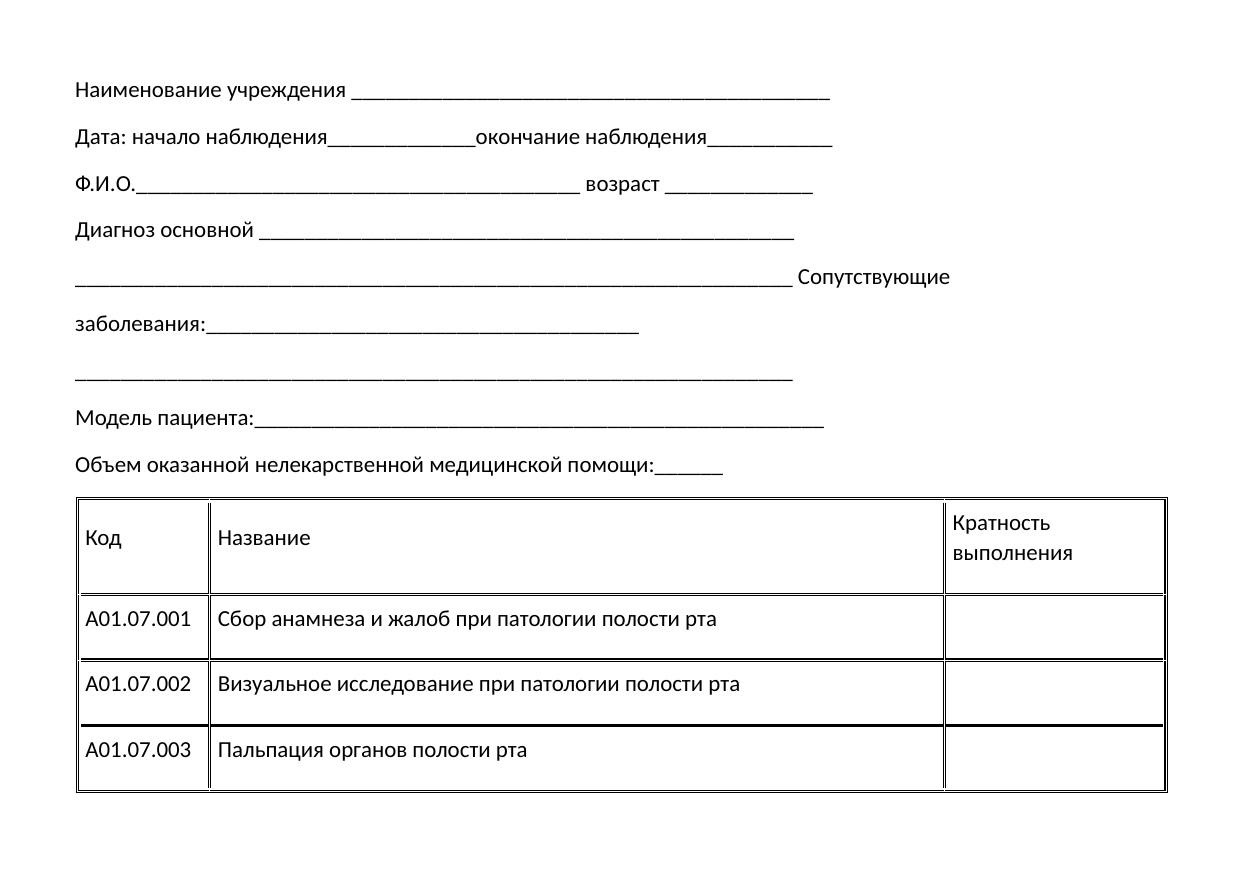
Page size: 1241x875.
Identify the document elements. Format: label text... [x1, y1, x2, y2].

text _______________________________________________________________ [75, 356, 1165, 384]
table_cell [946, 658, 1165, 724]
table_cell [945, 593, 1166, 658]
table_header Кратность выполнения [945, 500, 1164, 593]
table_cell А01.07.003 [79, 724, 210, 789]
table_cell [945, 724, 1164, 789]
text _______________________________________________________________ Сопутствующие [75, 262, 1165, 291]
table_cell А01.07.002 [79, 658, 208, 724]
text Объем оказанной нелекарственной медицинской помощи:______ [75, 450, 1165, 478]
table_cell Сбор анамнеза и жалоб при патологии полости рта [211, 596, 943, 658]
table_header Код [79, 500, 210, 593]
text Диагноз основной _______________________________________________ [75, 216, 1165, 244]
text Дата: начало наблюдения_____________окончание наблюдения___________ [75, 122, 1165, 150]
table_cell Визуальное исследование при патологии полости рта [211, 662, 943, 724]
text Наименование учреждения __________________________________________ [75, 75, 1165, 103]
table_cell Пальпация органов полости рта [210, 727, 945, 789]
text Модель пациента:__________________________________________________ [75, 403, 1165, 431]
text Ф.И.О._______________________________________ возраст _____________ [75, 169, 1165, 197]
table_header Название [210, 500, 945, 593]
text заболевания:______________________________________ [75, 309, 1165, 337]
table_cell А01.07.001 [77, 593, 210, 658]
